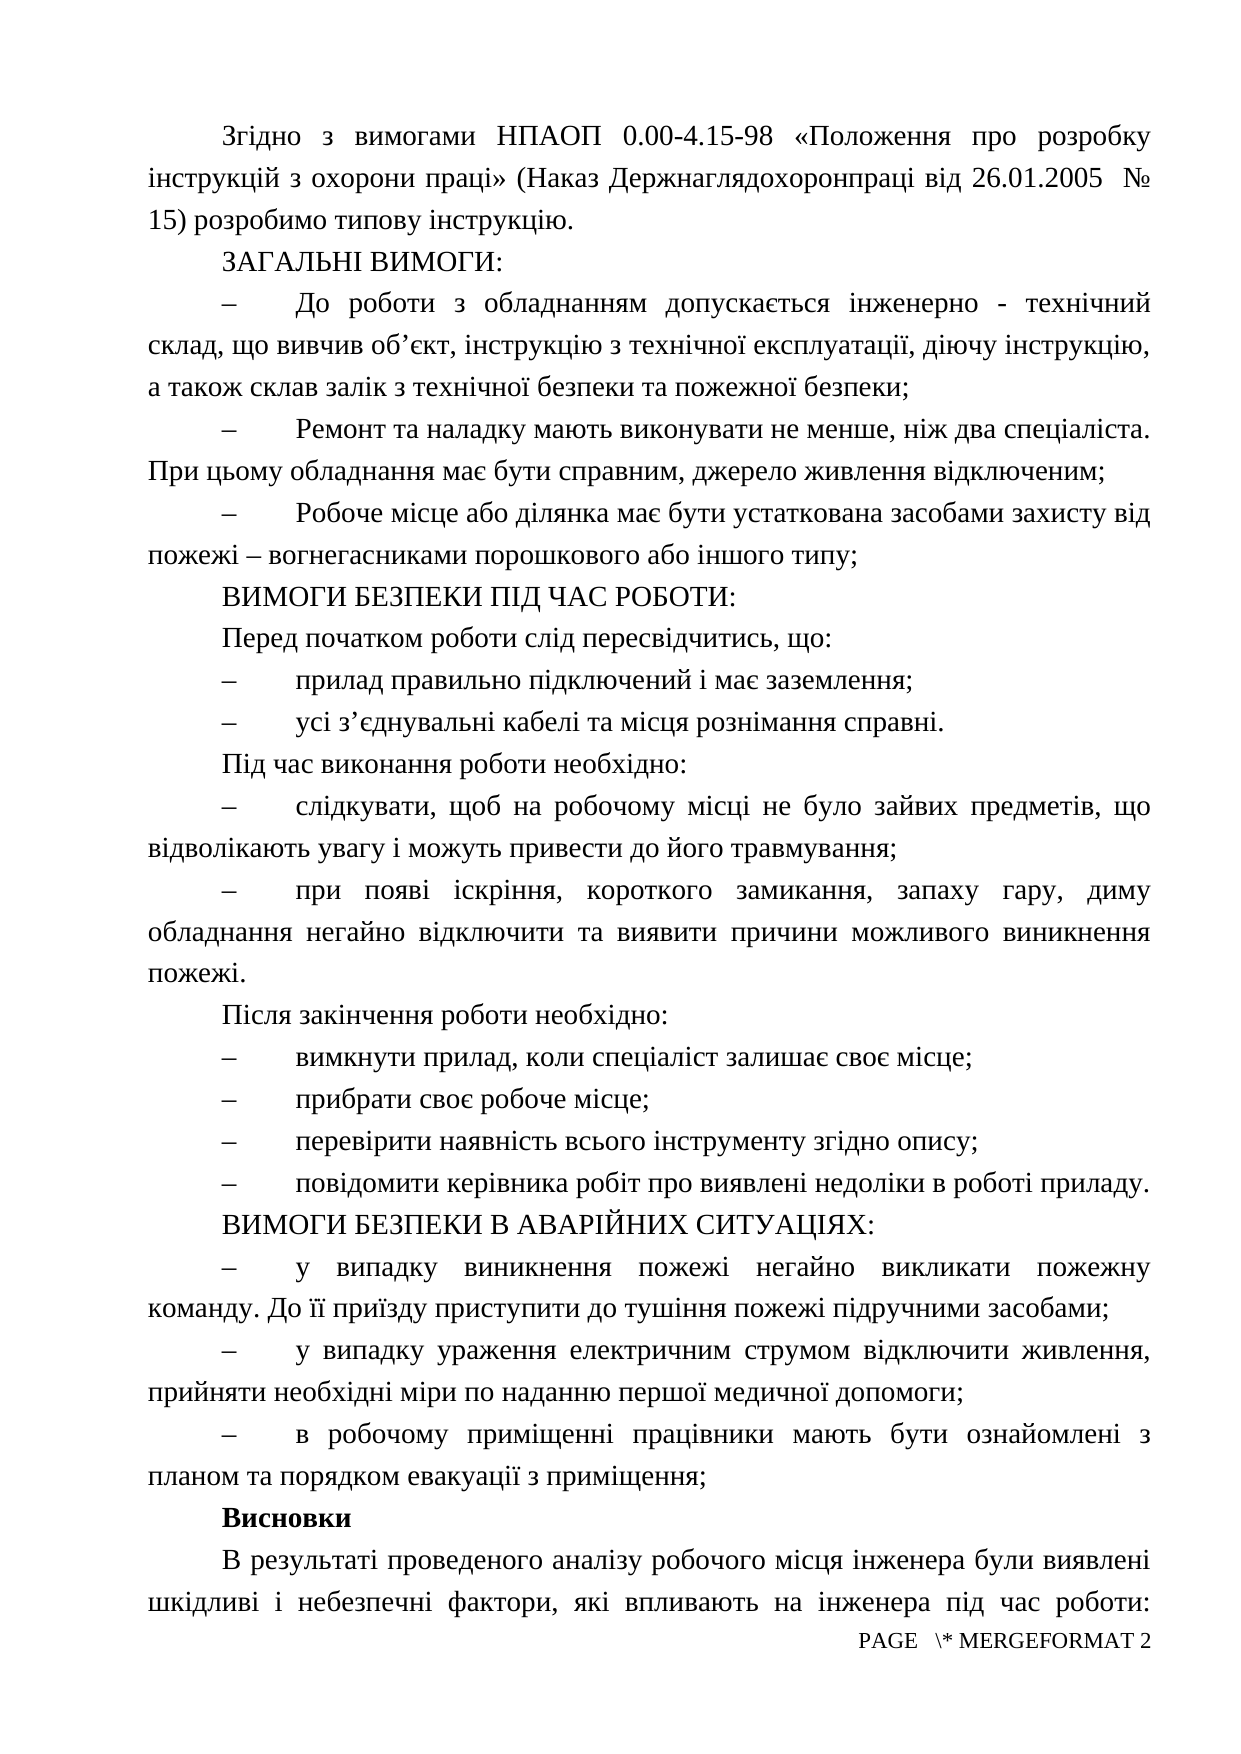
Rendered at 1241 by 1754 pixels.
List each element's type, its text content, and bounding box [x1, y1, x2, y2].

text – в робочому приміщенні працівники мають бути ознайомлені з планом та порядком евакуації з приміщення; [148, 1416, 1152, 1492]
text – у випадку виникнення пожежі негайно викликати пожежну команду. До її приїзду приступити до тушіння пожежі підручними засобами; [148, 1249, 1152, 1324]
text ВИМОГИ БЕЗПЕКИ В АВАРІЙНИХ СИТУАЦІЯХ: [148, 1207, 1152, 1240]
list До роботи з обладнанням допускається інженерно - технічний склад, що вивчив об’єкт, інструкцію з технічної експлуатації, діючу інструкцію, а також склав залік з технічної безпеки та пожежної безпеки; [148, 286, 1152, 403]
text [148, 1542, 1152, 1617]
text – слідкувати, щоб на робочому місці не було зайвих предметів, що відволікають увагу і можуть привести до його травмування; [148, 788, 1152, 863]
text – прилад правильно підключений і має заземлення; [148, 662, 1152, 696]
text – вимкнути прилад, коли спеціаліст залишає своє місце; [148, 1039, 1152, 1073]
text Висновки [148, 1500, 1152, 1533]
text ЗАГАЛЬНІ ВИМОГИ: [148, 244, 1152, 277]
list Ремонт та наладку мають виконувати не менше, ніж два спеціаліста. При цьому обладнання має бути справним, джерело живлення відключеним; [148, 411, 1152, 487]
list Робоче місце або ділянка має бути устаткована засобами захисту від пожежі – вогнегасниками порошкового або іншого типу; [148, 495, 1152, 570]
text Під час виконання роботи необхідно: [148, 746, 1152, 780]
text ВИМОГИ БЕЗПЕКИ ПІД ЧАС РОБОТИ: [148, 579, 1152, 612]
text Згідно з вимогами НПАОП 0.00-4.15-98 «Положення про розробку інструкцій з охорони праці» (Наказ Держнаглядохоронпраці від 26.01.2005 № 15) розробимо типову інструкцію. [148, 118, 1152, 235]
text Після закінчення роботи необхідно: [148, 997, 1152, 1031]
text – перевірити наявність всього інструменту згідно опису; [148, 1123, 1152, 1157]
text – повідомити керівника робіт про виявлені недоліки в роботі приладу. [148, 1165, 1152, 1198]
text – усі з’єднувальні кабелі та місця рознімання справні. [148, 704, 1152, 738]
text – прибрати своє робоче місце; [148, 1081, 1152, 1115]
text – при появі іскріння, короткого замикання, запаху гару, диму обладнання негайно відключити та виявити причини можливого виникнення пожежі. [148, 872, 1152, 989]
text Перед початком роботи слід пересвідчитись, що: [148, 621, 1152, 654]
text – у випадку ураження електричним струмом відключити живлення, прийняти необхідні міри по наданню першої медичної допомоги; [148, 1332, 1152, 1408]
